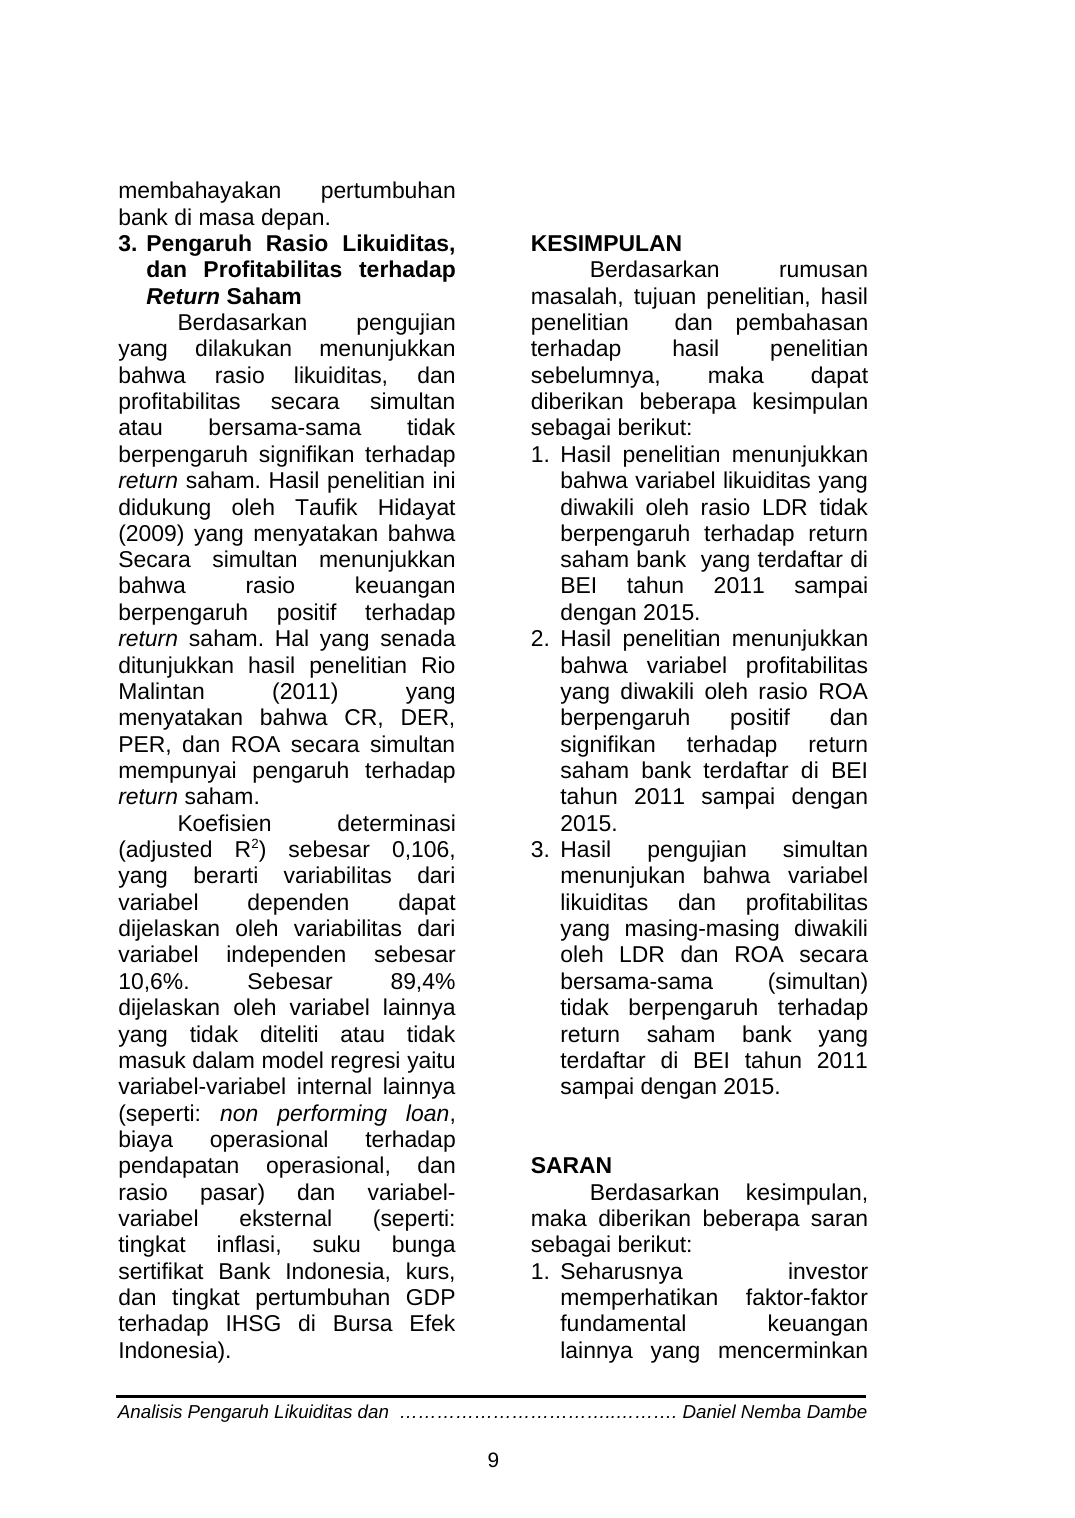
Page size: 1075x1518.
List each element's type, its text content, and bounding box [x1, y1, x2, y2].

text Berdasarkan rumusan masalah, tujuan penelitian, hasil penelitian dan pembahasan terhadap hasil penelitian sebelumnya, maka dapat diberikan beberapa kesimpulan sebagai berikut: [531, 256, 868, 441]
text SARAN [531, 1152, 868, 1179]
text Berdasarkan kesimpulan, maka diberikan beberapa saran sebagai berikut: [531, 1179, 868, 1258]
text Berdasarkan pengujian yang dilakukan menunjukkan bahwa rasio likuiditas, dan profitabilitas secara simultan atau bersama-sama tidak berpengaruh signifikan terhadap return saham. Hasil penelitian ini didukung oleh Taufik Hidayat (2009) yang menyatakan bahwa Secara simultan menunjukkan bahwa rasio keuangan berpengaruh positif terhadap return saham. Hal yang senada ditunjukkan hasil penelitian Rio Malintan (2011) yang menyatakan bahwa CR, DER, PER, dan ROA secara simultan mempunyai pengaruh terhadap return saham. [118, 309, 456, 810]
text 2. Hasil penelitian menunjukkan bahwa variabel profitabilitas yang diwakili oleh rasio ROA berpengaruh positif dan signifikan terhadap return saham bank terdaftar di BEI tahun 2011 sampai dengan 2015. [531, 625, 868, 836]
text 1. Hasil penelitian menunjukkan bahwa variabel likuiditas yang diwakili oleh rasio LDR tidak berpengaruh terhadap return saham bank yang terdaftar di BEI tahun 2011 sampai dengan 2015. [531, 441, 868, 625]
text KESIMPULAN [531, 230, 868, 256]
list Pengaruh Rasio Likuiditas, dan Profitabilitas terhadap Return Saham [118, 230, 456, 309]
text 3. Hasil pengujian simultan menunjukan bahwa variabel likuiditas dan profitabilitas yang masing-masing diwakili oleh LDR dan ROA secara bersama-sama (simultan) tidak berpengaruh terhadap return saham bank yang terdaftar di BEI tahun 2011 sampai dengan 2015. [531, 836, 868, 1099]
text Koefisien determinasi (adjusted R2) sebesar 0,106, yang berarti variabilitas dari variabel dependen dapat dijelaskan oleh variabilitas dari variabel independen sebesar 10,6%. Sebesar 89,4% dijelaskan oleh variabel lainnya yang tidak diteliti atau tidak masuk dalam model regresi yaitu variabel-variabel internal lainnya (seperti: non performing loan, biaya operasional terhadap pendapatan operasional, dan rasio pasar) dan variabel-variabel eksternal (seperti: tingkat inflasi, suku bunga sertifikat Bank Indonesia, kurs, dan tingkat pertumbuhan GDP terhadap IHSG di Bursa Efek Indonesia). [118, 810, 456, 1363]
